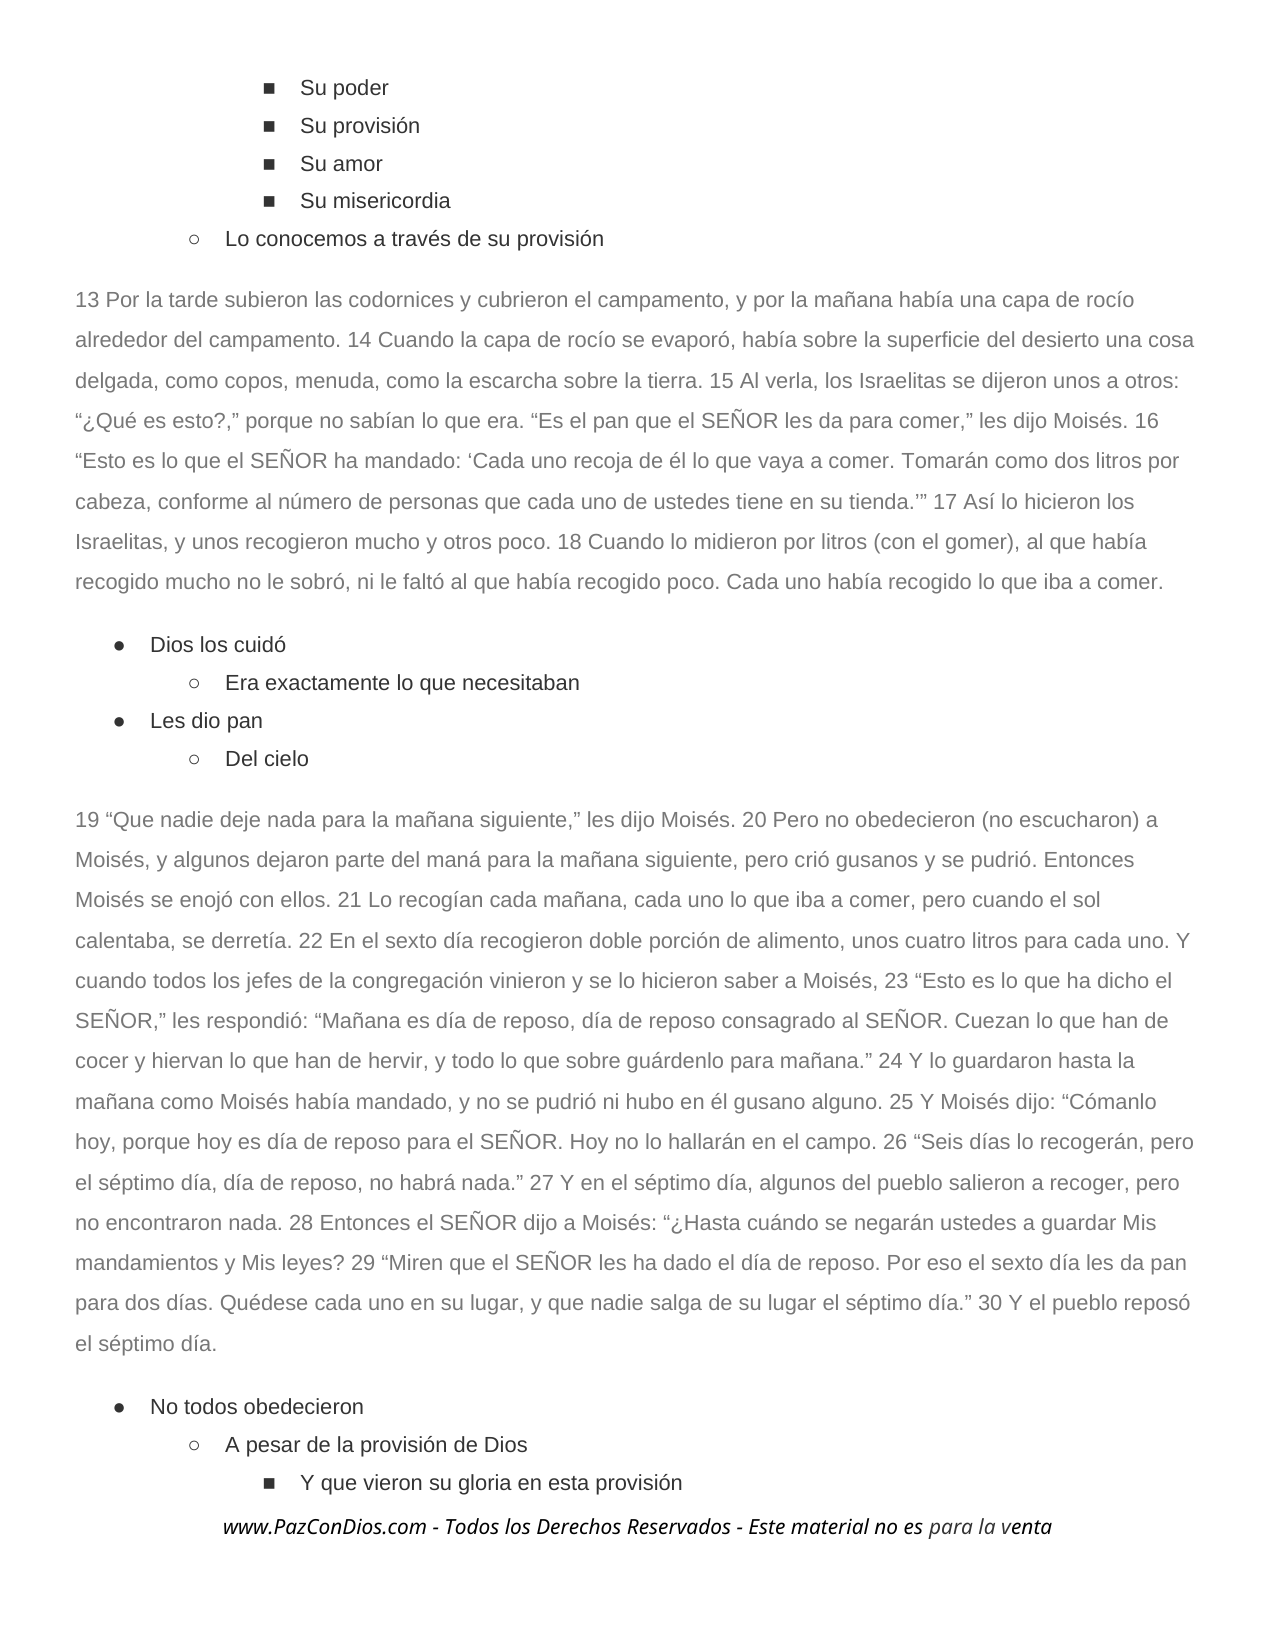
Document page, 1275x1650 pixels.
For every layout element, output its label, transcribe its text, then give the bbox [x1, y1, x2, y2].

list No todos obedecieron [112, 1394, 1200, 1419]
list Su misericordia [262, 188, 1200, 214]
list Lo conocemos a través de su provisión [187, 226, 1200, 251]
list Y que vieron su gloria en esta provisión [262, 1469, 1200, 1495]
list Del cielo [187, 746, 1200, 771]
list Su provisión [262, 113, 1200, 138]
list Les dio pan [112, 708, 1200, 733]
list Dios los cuidó [112, 632, 1200, 658]
list A pesar de la provisión de Dios [187, 1432, 1200, 1457]
list Su poder [262, 75, 1200, 100]
list Era exactamente lo que necesitaban [187, 670, 1200, 695]
text 19 “Que nadie deje nada para la mañana siguiente,” les dijo Moisés. 20 Pero no obedecieron (no escucharon) a Moisés, y algunos dejaron parte del maná para la mañana siguiente, pero crió gusanos y se pudrió. Entonces Moisés se enojó con ellos. 21 Lo recogían cada mañana, cada uno lo que iba a comer, pero cuando el sol calentaba, se derretía. 22 En el sexto día recogieron doble porción de alimento, unos cuatro litros para cada uno. Y cuando todos los jefes de la congregación vinieron y se lo hicieron saber a Moisés, 23 “Esto es lo que ha dicho el SEÑOR,” les respondió: “Mañana es día de reposo, día de reposo consagrado al SEÑOR. Cuezan lo que han de cocer y hiervan lo que han de hervir, y todo lo que sobre guárdenlo para mañana.” 24 Y lo guardaron hasta la mañana como Moisés había mandado, y no se pudrió ni hubo en él gusano alguno. 25 Y Moisés dijo: “Cómanlo hoy, porque hoy es día de reposo para el SEÑOR. Hoy no lo hallarán en el campo. 26 “Seis días lo recogerán, pero el séptimo día, día de reposo, no habrá nada.” 27 Y en el séptimo día, algunos del pueblo salieron a recoger, pero no encontraron nada. 28 Entonces el SEÑOR dijo a Moisés: “¿Hasta cuándo se negarán ustedes a guardar Mis mandamientos y Mis leyes? 29 “Miren que el SEÑOR les ha dado el día de reposo. Por eso el sexto día les da pan para dos días. Quédese cada uno en su lugar, y que nadie salga de su lugar el séptimo día.” 30 Y el pueblo reposó el séptimo día. [75, 807, 1200, 1356]
list Su amor [262, 151, 1200, 176]
text 13 Por la tarde subieron las codornices y cubrieron el campamento, y por la mañana había una capa de rocío alrededor del campamento. 14 Cuando la capa de rocío se evaporó, había sobre la superficie del desierto una cosa delgada, como copos, menuda, como la escarcha sobre la tierra. 15 Al verla, los Israelitas se dijeron unos a otros: “¿Qué es esto?,” porque no sabían lo que era. “Es el pan que el SEÑOR les da para comer,” les dijo Moisés. 16 “Esto es lo que el SEÑOR ha mandado: ‘Cada uno recoja de él lo que vaya a comer. Tomarán como dos litros por cabeza, conforme al número de personas que cada uno de ustedes tiene en su tienda.’” 17 Así lo hicieron los Israelitas, y unos recogieron mucho y otros poco. 18 Cuando lo midieron por litros (con el gomer), al que había recogido mucho no le sobró, ni le faltó al que había recogido poco. Cada uno había recogido lo que iba a comer. [75, 287, 1200, 594]
